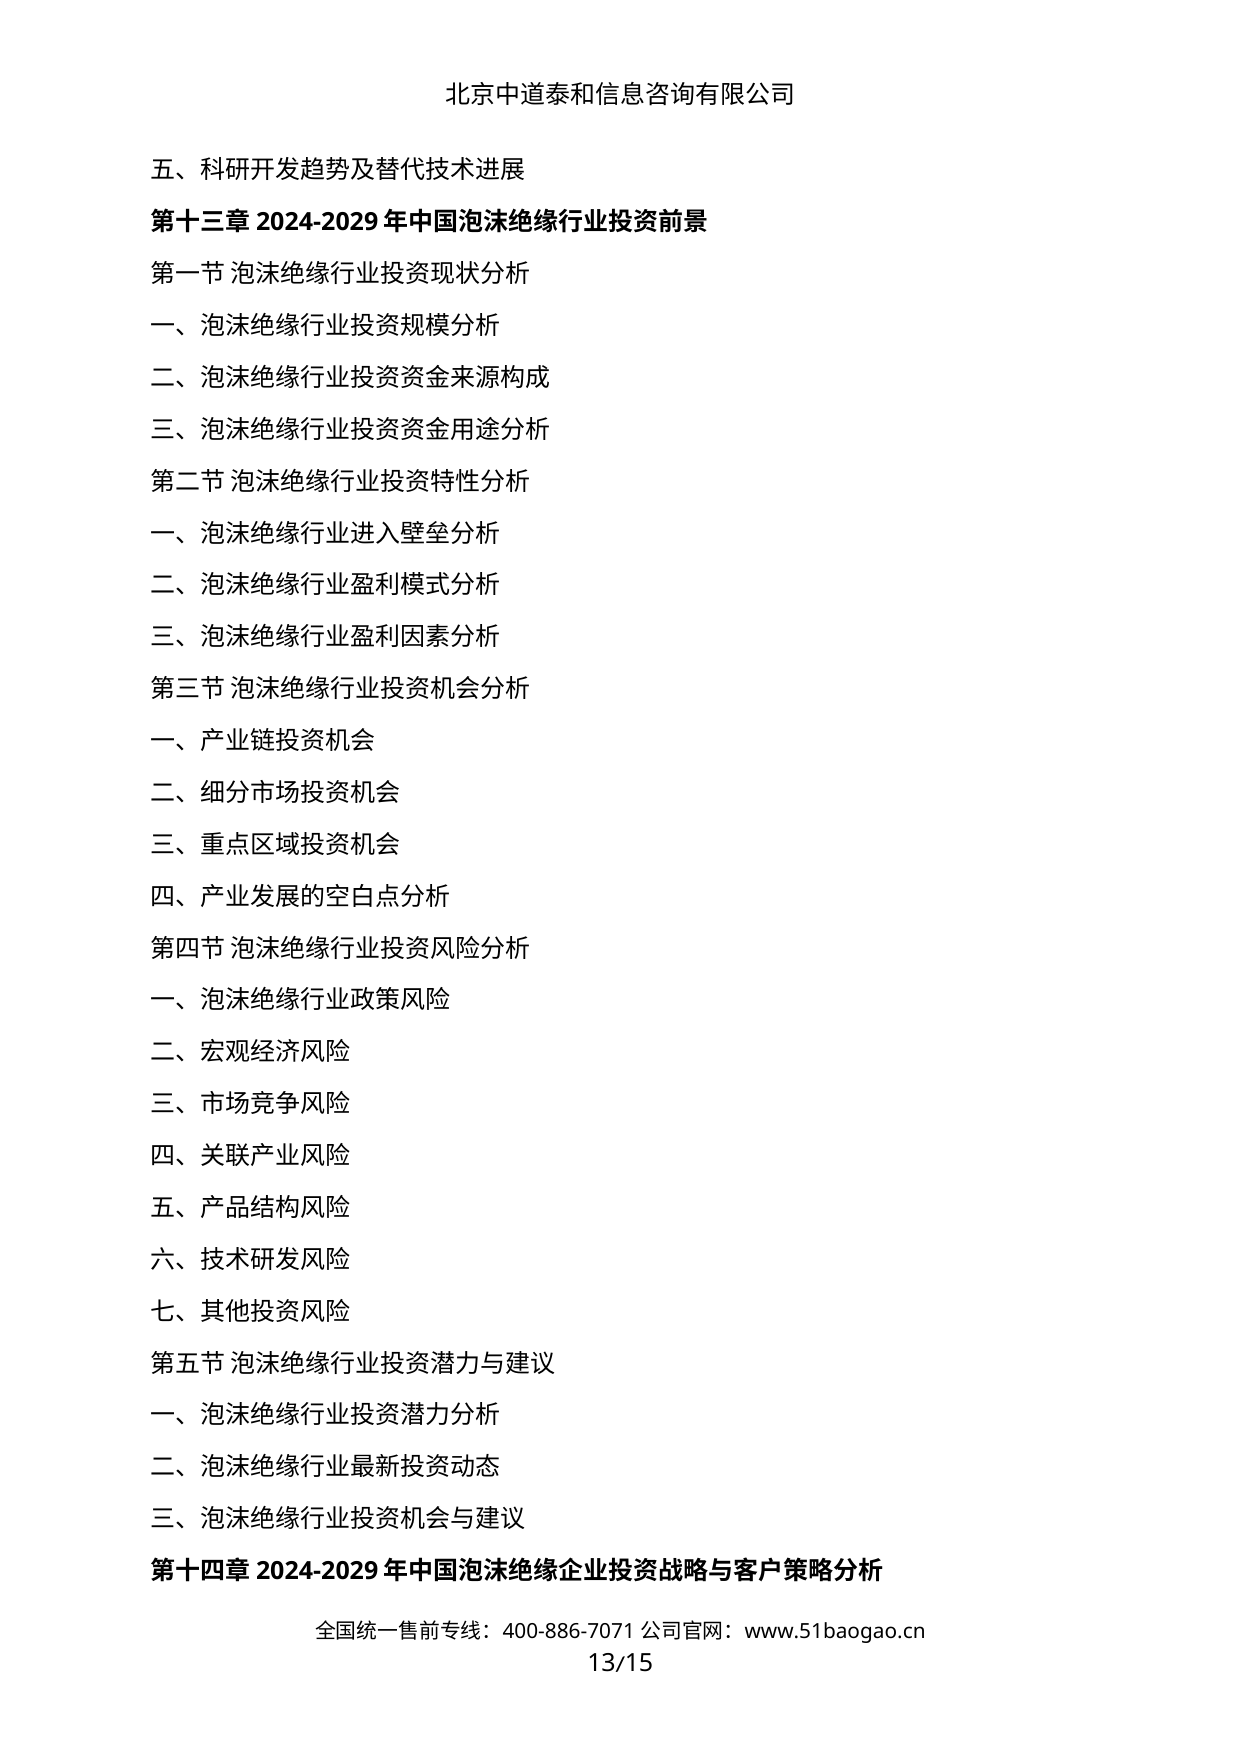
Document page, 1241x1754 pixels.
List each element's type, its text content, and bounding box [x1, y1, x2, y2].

text 四、产业发展的空白点分析 [150, 876, 1090, 912]
text 二、泡沫绝缘行业最新投资动态 [150, 1447, 1090, 1483]
text 一、泡沫绝缘行业进入壁垒分析 [150, 513, 1090, 549]
text 二、泡沫绝缘行业盈利模式分析 [150, 565, 1090, 601]
text 一、产业链投资机会 [150, 721, 1090, 757]
text 第十三章 2024-2029年中国泡沫绝缘行业投资前景 [150, 202, 1090, 238]
text 第一节 泡沫绝缘行业投资现状分析 [150, 254, 1090, 290]
text 第五节 泡沫绝缘行业投资潜力与建议 [150, 1343, 1090, 1379]
text 一、泡沫绝缘行业投资规模分析 [150, 306, 1090, 342]
text 五、产品结构风险 [150, 1187, 1090, 1224]
text 三、市场竞争风险 [150, 1084, 1090, 1120]
text 四、关联产业风险 [150, 1136, 1090, 1172]
text 第三节 泡沫绝缘行业投资机会分析 [150, 669, 1090, 705]
text 七、其他投资风险 [150, 1291, 1090, 1327]
text 一、泡沫绝缘行业政策风险 [150, 980, 1090, 1016]
text 三、泡沫绝缘行业盈利因素分析 [150, 617, 1090, 653]
text 五、科研开发趋势及替代技术进展 [150, 150, 1090, 186]
text 二、宏观经济风险 [150, 1032, 1090, 1068]
text 三、泡沫绝缘行业投资机会与建议 [150, 1499, 1090, 1535]
text 第十四章 2024-2029年中国泡沫绝缘企业投资战略与客户策略分析 [150, 1551, 1090, 1587]
text 第二节 泡沫绝缘行业投资特性分析 [150, 461, 1090, 497]
text 一、泡沫绝缘行业投资潜力分析 [150, 1395, 1090, 1431]
text 二、泡沫绝缘行业投资资金来源构成 [150, 357, 1090, 394]
text 二、细分市场投资机会 [150, 772, 1090, 809]
text 三、泡沫绝缘行业投资资金用途分析 [150, 409, 1090, 446]
text 三、重点区域投资机会 [150, 824, 1090, 861]
text 第四节 泡沫绝缘行业投资风险分析 [150, 928, 1090, 964]
text 六、技术研发风险 [150, 1239, 1090, 1276]
